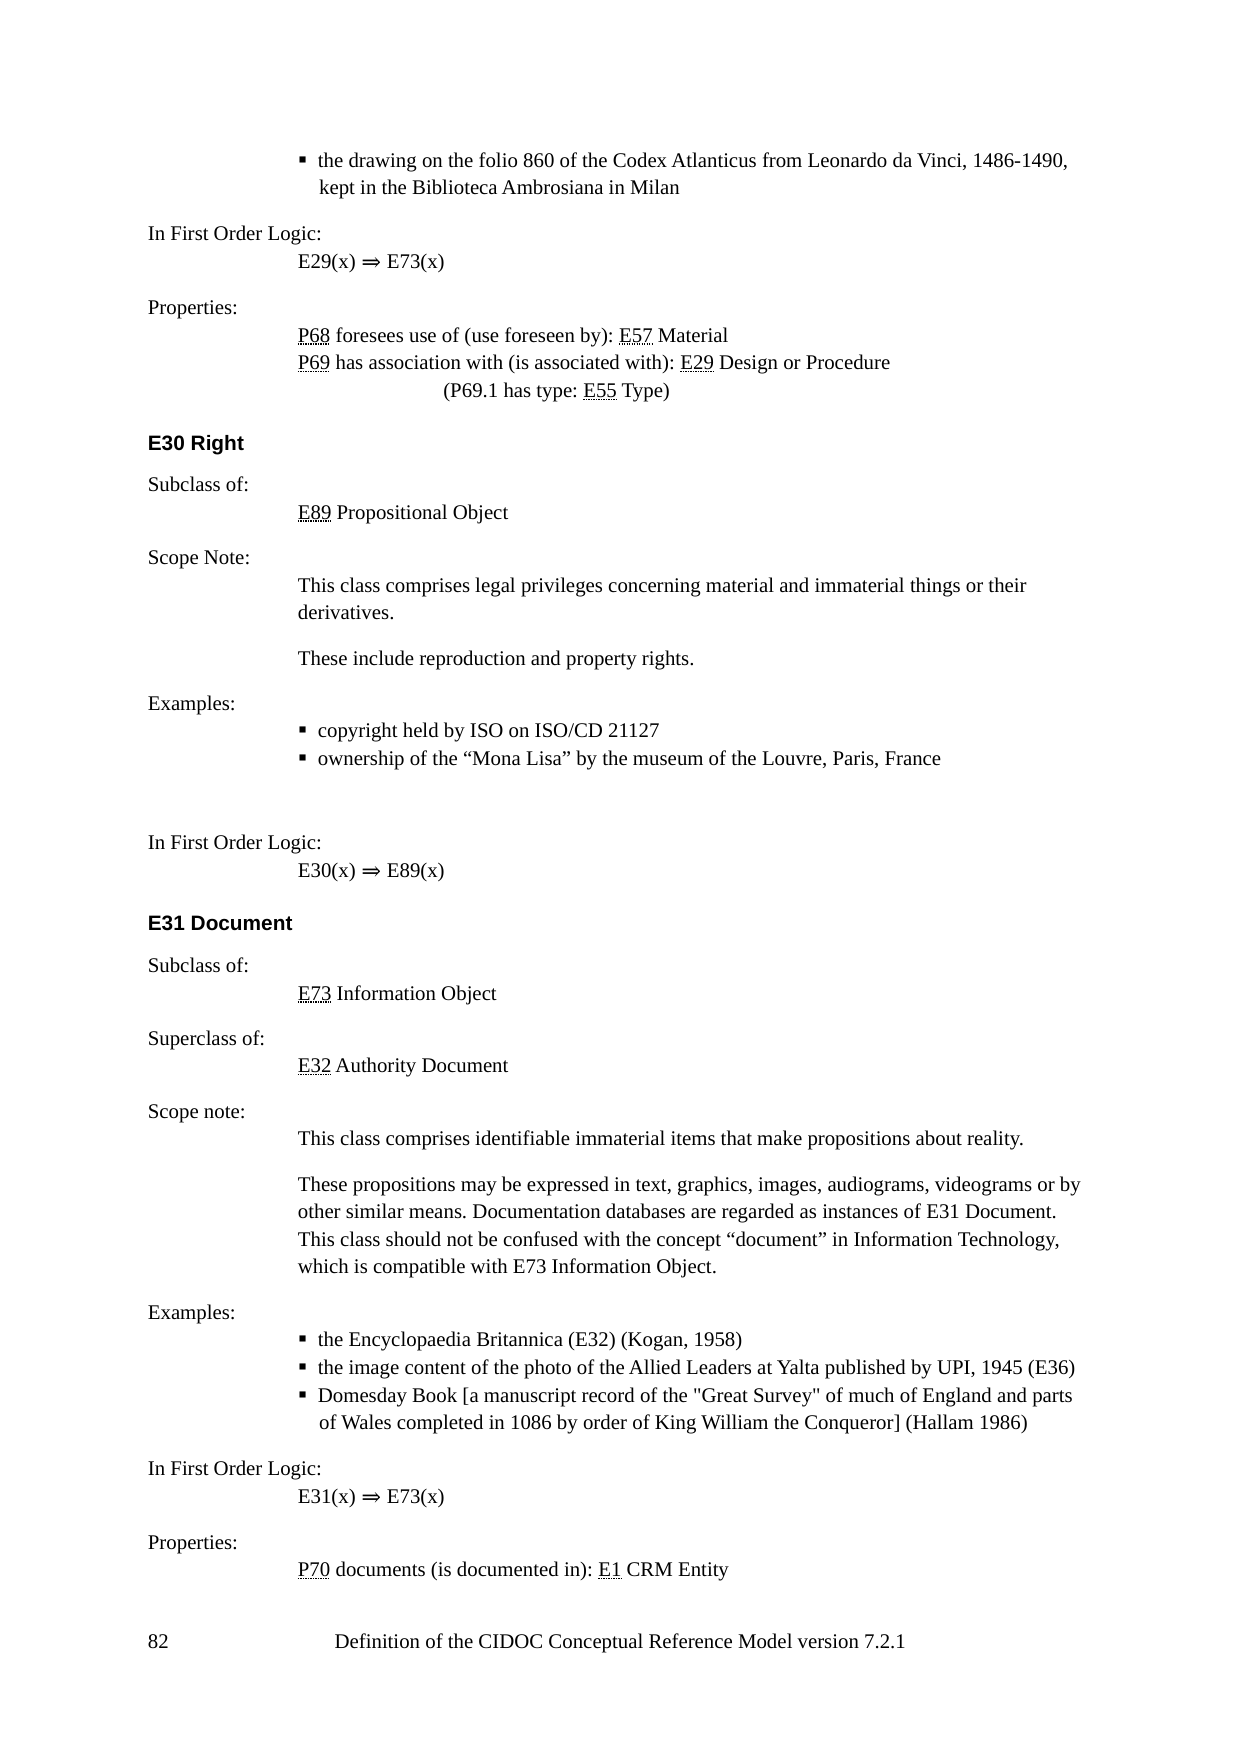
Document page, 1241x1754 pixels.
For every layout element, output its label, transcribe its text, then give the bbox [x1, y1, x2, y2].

list the drawing on the folio 860 of the Codex Atlanticus from Leonardo da Vinci, 1486-1490, kept in the Biblioteca Ambrosiana in Milan [298, 148, 1092, 199]
text E32 Authority Document [298, 1053, 1092, 1077]
text P68 foresees use of (use foreseen by): E57 Material [298, 322, 1092, 347]
text E73 Information Object [298, 981, 1092, 1004]
text E30 Right [148, 430, 1092, 454]
text Examples: [148, 691, 1092, 715]
text This class comprises identifiable immaterial items that make propositions about reality. [298, 1126, 1092, 1150]
text E89 Propositional Object [298, 499, 1092, 524]
text E29(x) ⇒ E73(x) [298, 248, 1092, 273]
list the Encyclopaedia Britannica (E32) (Kogan, 1958) [298, 1327, 1092, 1351]
text E30(x) ⇒ E89(x) [298, 857, 1092, 882]
list the image content of the photo of the Allied Leaders at Yalta published by UPI, 1945 (E36) [298, 1355, 1092, 1379]
list ownership of the “Mona Lisa” by the museum of the Louvre, Paris, France [298, 746, 1092, 770]
text P70 documents (is documented in): E1 CRM Entity [298, 1557, 1092, 1581]
text These include reproduction and property rights. [298, 645, 1092, 669]
text Scope Note: [148, 545, 1092, 569]
text Scope note: [148, 1099, 1092, 1123]
text Subclass of: [148, 472, 1092, 496]
list copyright held by ISO on ISO/CD 21127 [298, 718, 1092, 742]
text In First Order Logic: [148, 1456, 1092, 1479]
text Properties: [148, 1530, 1092, 1554]
text Subclass of: [148, 953, 1092, 977]
text In First Order Logic: [148, 221, 1092, 245]
text Examples: [148, 1300, 1092, 1324]
list Domesday Book [a manuscript record of the "Great Survey" of much of England and parts of Wales completed in 1086 by order of King William the Conqueror] (Hallam 1986) [298, 1383, 1092, 1434]
text Superclass of: [148, 1026, 1092, 1050]
text These propositions may be expressed in text, graphics, images, audiograms, videograms or by other similar means. Documentation databases are regarded as instances of E31 Document. This class should not be confused with the concept “document” in Information Technology, which is compatible with E73 Information Object. [298, 1172, 1092, 1278]
text E31 Document [148, 911, 1092, 935]
text Properties: [148, 295, 1092, 319]
text In First Order Logic: [148, 830, 1092, 854]
text This class comprises legal privileges concerning material and immaterial things or their derivatives. [298, 572, 1092, 624]
text P69 has association with (is associated with): E29 Design or Procedure [298, 350, 1092, 374]
text E31(x) ⇒ E73(x) [298, 1483, 1092, 1508]
text (P69.1 has type: E55 Type) [443, 378, 1092, 402]
